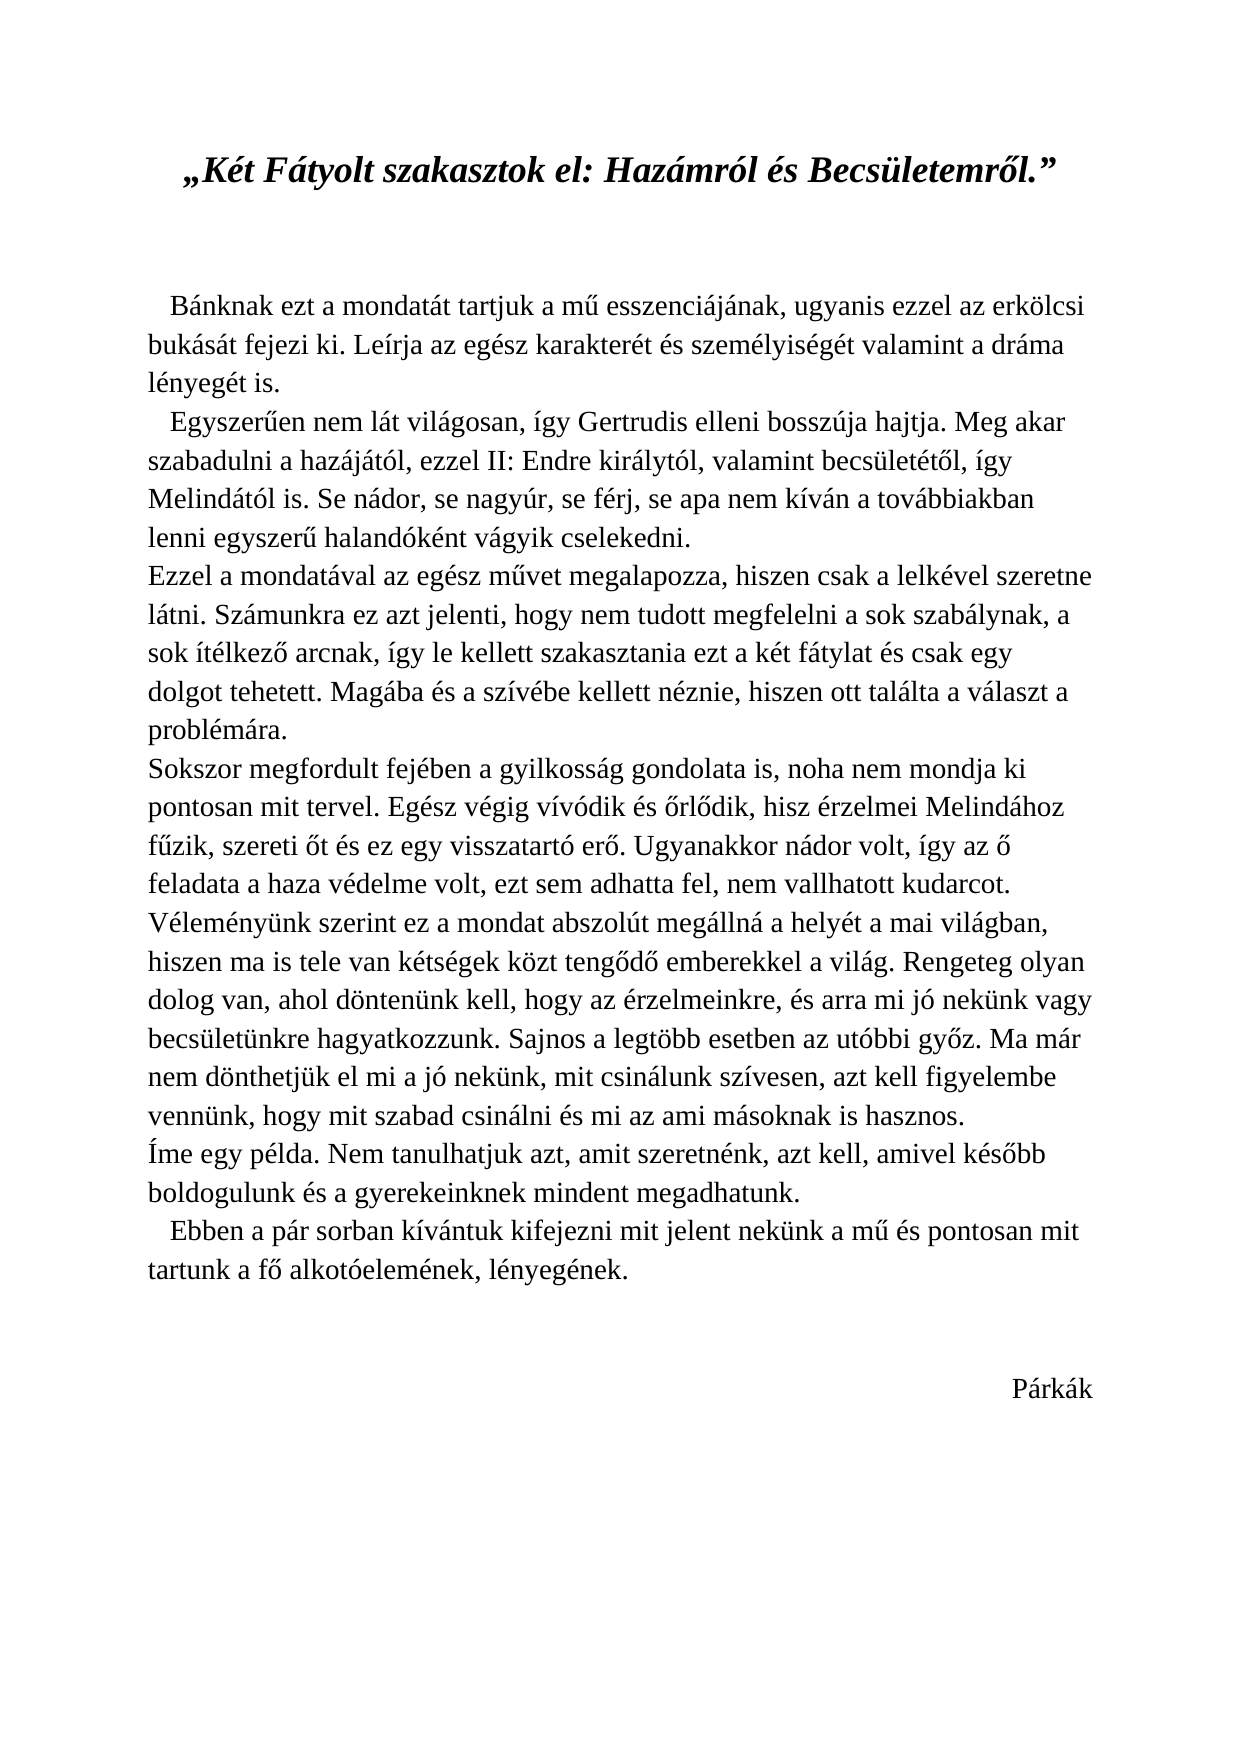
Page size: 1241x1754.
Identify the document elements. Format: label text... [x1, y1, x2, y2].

text Bánknak ezt a mondatát tartjuk a mű esszenciájának, ugyanis ezzel az erkölcsi bukását fejezi ki. Leírja az egész karakterét és személyiségét valamint a dráma lényegét is. Egyszerűen nem lát világosan, így Gertrudis elleni bosszúja hajtja. Meg akar szabadulni a hazájától, ezzel II: Endre királytól, valamint becsületétől, így Melindától is. Se nádor, se nagyúr, se férj, se apa nem kíván a továbbiakban lenni egyszerű halandóként vágyik cselekedni. Ezzel a mondatával az egész művet megalapozza, hiszen csak a lelkével szeretne látni. Számunkra ez azt jelenti, hogy nem tudott megfelelni a sok szabálynak, a sok ítélkező arcnak, így le kellett szakasztania ezt a két fátylat és csak egy dolgot tehetett. Magába és a szívébe kellett néznie, hiszen ott találta a választ a problémára. Sokszor megfordult fejében a gyilkosság gondolata is, noha nem mondja ki pontosan mit tervel. Egész végig vívódik és őrlődik, hisz érzelmei Melindához fűzik, szereti őt és ez egy visszatartó erő. Ugyanakkor nádor volt, így az ő feladata a haza védelme volt, ezt sem adhatta fel, nem vallhatott kudarcot. Véleményünk szerint ez a mondat abszolút megállná a helyét a mai világban, hiszen ma is tele van kétségek közt tengődő emberekkel a világ. Rengeteg olyan dolog van, ahol döntenünk kell, hogy az érzelmeinkre, és arra mi jó nekünk vagy becsületünkre hagyatkozzunk. Sajnos a legtöbb esetben az utóbbi győz. Ma már nem dönthetjük el mi a jó nekünk, mit csinálunk szívesen, azt kell figyelembe vennünk, hogy mit szabad csinálni és mi az ami másoknak is hasznos. Íme egy példa. Nem tanulhatjuk azt, amit szeretnénk, azt kell, amivel később boldogulunk és a gyerekeinknek mindent megadhatunk. Ebben a pár sorban kívántuk kifejezni mit jelent nekünk a mű és pontosan mit tartunk a fő alkotóelemének, lényegének. [148, 288, 1093, 1286]
text Párkák [148, 1371, 1093, 1404]
text „Két Fátyolt szakasztok el: Hazámról és Becsületemről.” [148, 148, 1093, 191]
